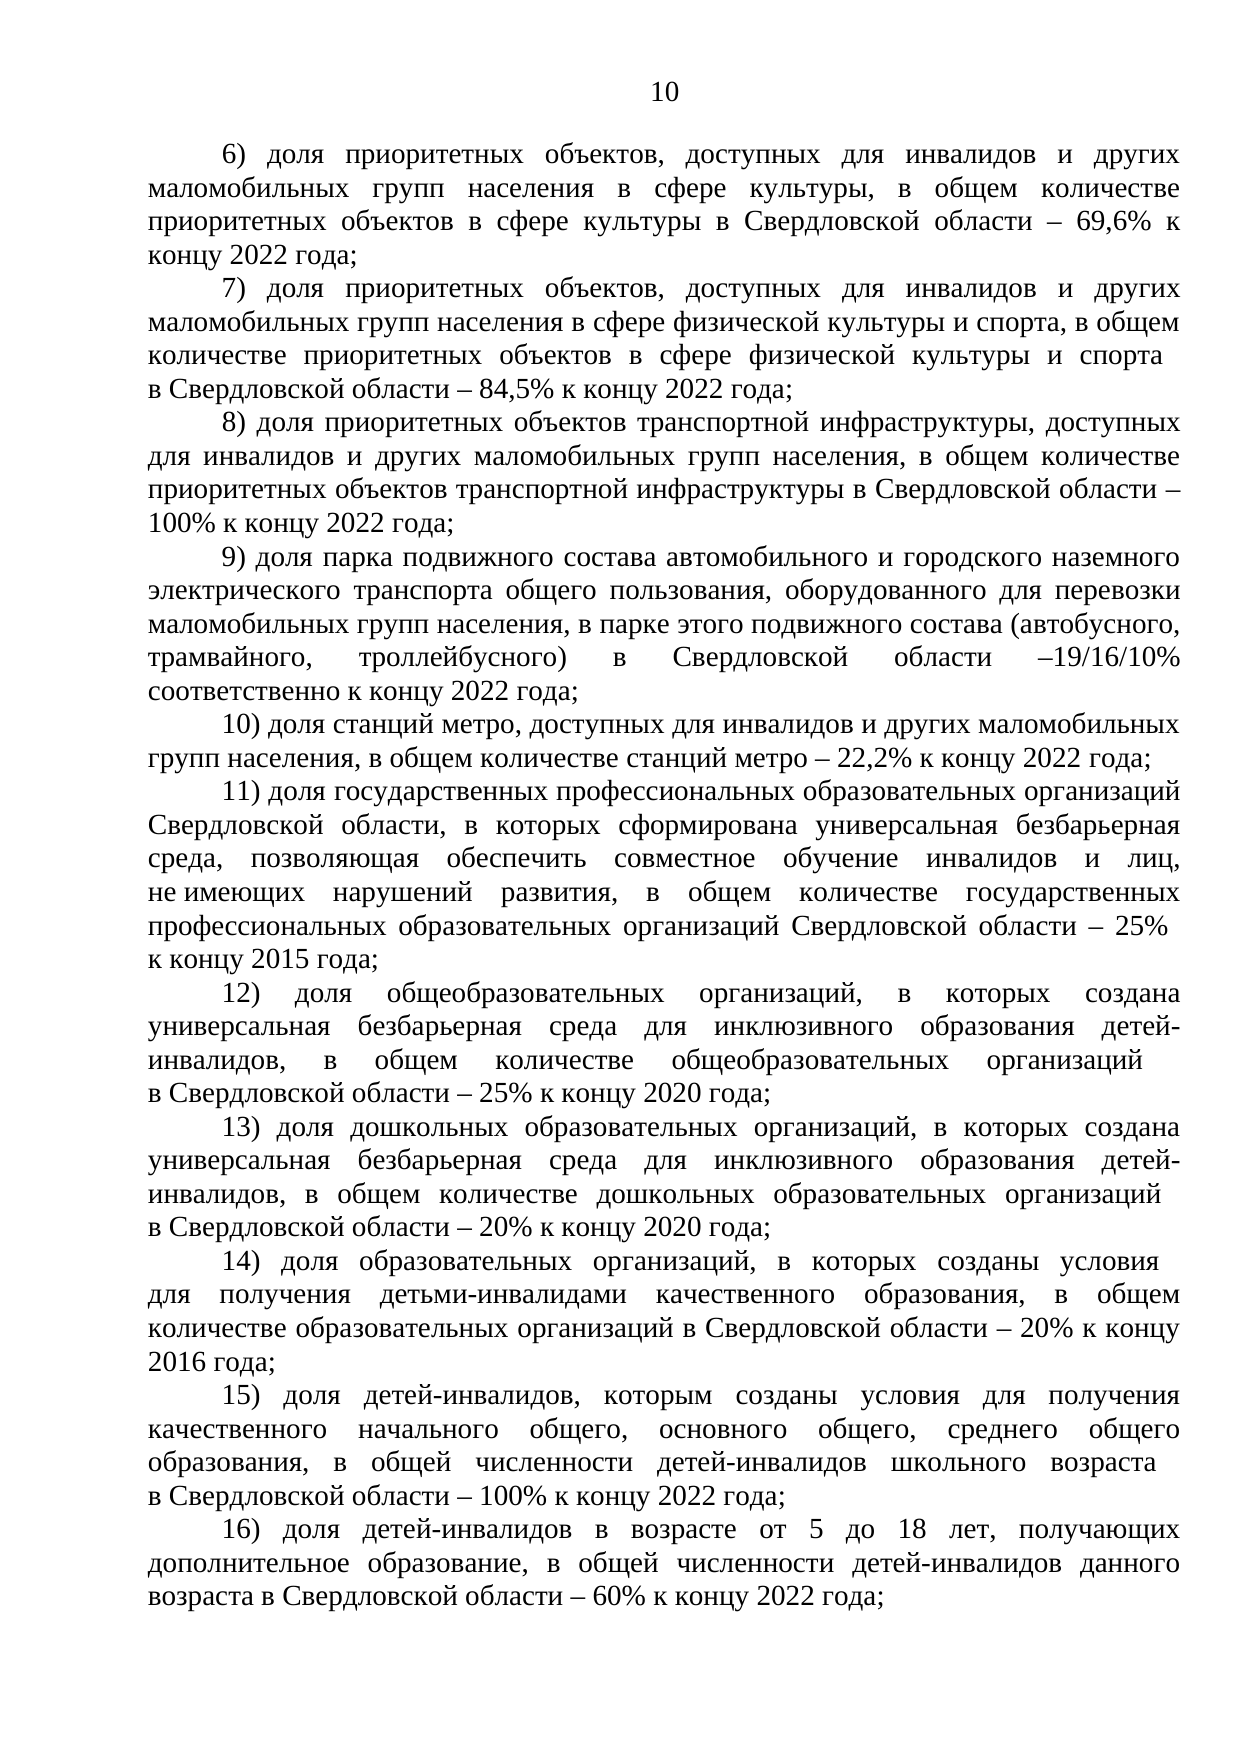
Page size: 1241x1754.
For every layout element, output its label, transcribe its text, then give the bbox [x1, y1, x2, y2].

text 10) доля станций метро, доступных для инвалидов и других маломобильных групп населения, в общем количестве станций метро – 22,2% к концу 2022 года; [148, 706, 1181, 773]
text 6) доля приоритетных объектов, доступных для инвалидов и других маломобильных групп населения в сфере культуры, в общем количестве приоритетных объектов в сфере культуры в Свердловской области – 69,6% к концу 2022 года; [148, 136, 1181, 270]
text 16) доля детей-инвалидов в возрасте от 5 до 18 лет, получающих дополнительное образование, в общей численности детей-инвалидов данного возраста в Свердловской области – 60% к концу 2022 года; [148, 1511, 1181, 1612]
text 11) доля государственных профессиональных образовательных организаций Свердловской области, в которых сформирована универсальная безбарьерная среда, позволяющая обеспечить совместное обучение инвалидов и лиц, не имеющих нарушений развития, в общем количестве государственных профессиональных образовательных организаций Свердловской области – 25% к концу 2015 года; [148, 773, 1181, 975]
text 15) доля детей-инвалидов, которым созданы условия для получения качественного начального общего, основного общего, среднего общего образования, в общей численности детей-инвалидов школьного возраста в Свердловской области – 100% к концу 2022 года; [148, 1377, 1181, 1511]
text 12) доля общеобразовательных организаций, в которых создана универсальная безбарьерная среда для инклюзивного образования детей-инвалидов, в общем количестве общеобразовательных организаций в Свердловской области – 25% к концу 2020 года; [148, 975, 1181, 1109]
text 8) доля приоритетных объектов транспортной инфраструктуры, доступных для инвалидов и других маломобильных групп населения, в общем количестве приоритетных объектов транспортной инфраструктуры в Свердловской области –100% к концу 2022 года; [148, 404, 1181, 539]
text 14) доля образовательных организаций, в которых созданы условия для получения детьми-инвалидами качественного образования, в общем количестве образовательных организаций в Свердловской области – 20% к концу 2016 года; [148, 1243, 1181, 1377]
text 7) доля приоритетных объектов, доступных для инвалидов и других маломобильных групп населения в сфере физической культуры и спорта, в общем количестве приоритетных объектов в сфере физической культуры и спорта в Свердловской области – 84,5% к концу 2022 года; [148, 270, 1181, 404]
text 9) доля парка подвижного состава автомобильного и городского наземного электрического транспорта общего пользования, оборудованного для перевозки маломобильных групп населения, в парке этого подвижного состава (автобусного, трамвайного, троллейбусного) в Свердловской области –19/16/10% соответственно к концу 2022 года; [148, 539, 1181, 706]
text 13) доля дошкольных образовательных организаций, в которых создана универсальная безбарьерная среда для инклюзивного образования детей-инвалидов, в общем количестве дошкольных образовательных организаций в Свердловской области – 20% к концу 2020 года; [148, 1109, 1181, 1243]
